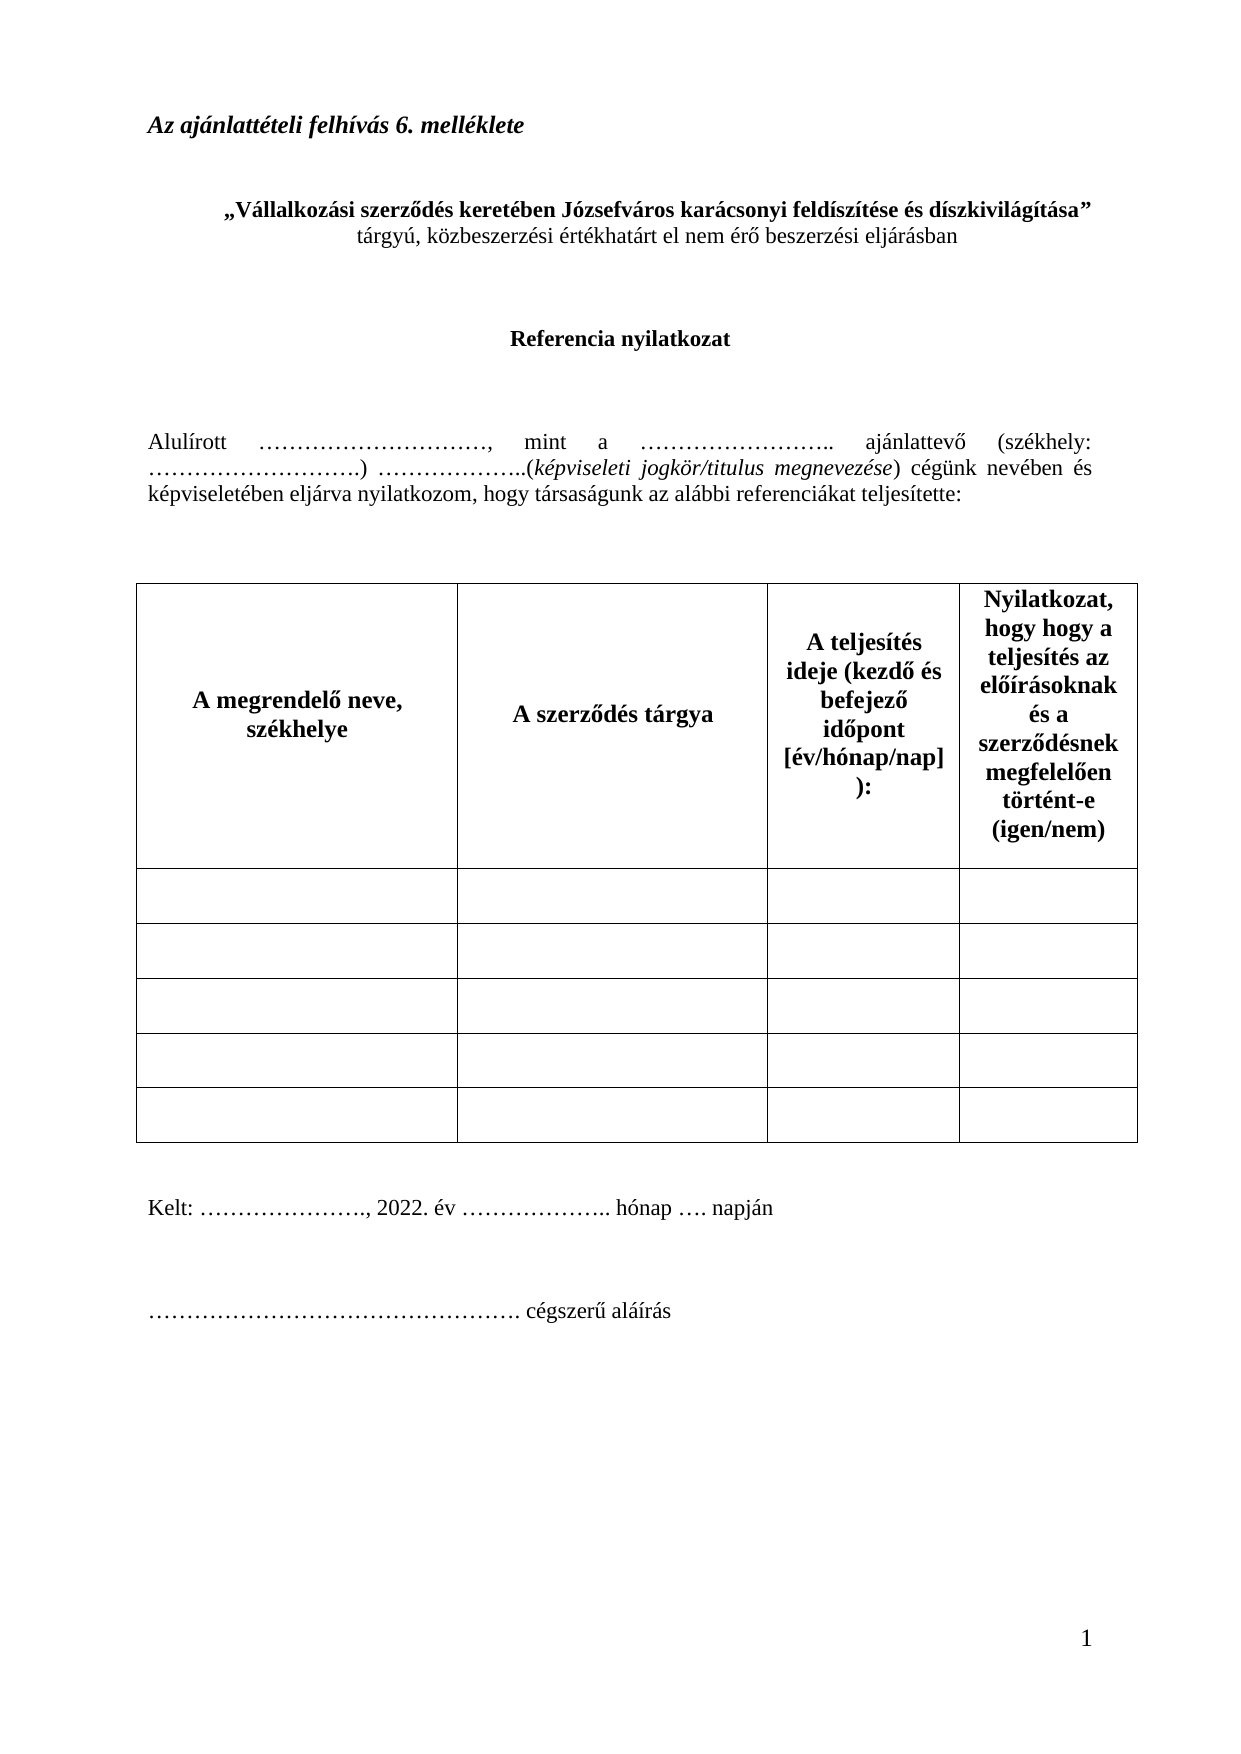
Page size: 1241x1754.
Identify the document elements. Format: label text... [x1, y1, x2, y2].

table_cell [768, 924, 959, 978]
text Kelt: …………………., 2022. év ……………….. hónap …. napján [148, 1194, 1092, 1221]
table_cell [768, 1088, 959, 1142]
table_cell [458, 1034, 767, 1087]
table_cell [458, 1088, 767, 1142]
table_cell [458, 924, 767, 978]
text …………………………………………. cégszerű aláírás [148, 1297, 1092, 1323]
table_cell [768, 869, 959, 923]
table_cell [458, 869, 767, 923]
table_cell [137, 869, 457, 923]
table_cell [768, 979, 959, 1032]
text Referencia nyilatkozat [148, 325, 1092, 351]
table_header A teljesítés ideje (kezdő és befejező időpont [év/hónap/nap]): [768, 584, 959, 868]
table_cell [137, 1034, 457, 1087]
table_cell [458, 979, 767, 1032]
table_header A megrendelő neve, székhelye [137, 584, 457, 868]
table_cell [960, 979, 1137, 1032]
table_cell [137, 979, 457, 1032]
table_cell [960, 869, 1137, 923]
table_header A szerződés tárgya [458, 584, 767, 868]
text Az ajánlattételi felhívás 6. melléklete [148, 110, 1092, 138]
table_cell [960, 924, 1137, 978]
table_cell [960, 1034, 1137, 1087]
table_cell [137, 924, 457, 978]
table_cell [960, 1088, 1137, 1142]
table_header Nyilatkozat, hogy hogy a teljesítés az előírásoknak és a szerződésnek megfelelően történt-e (igen/nem) [960, 584, 1137, 868]
list „Vállalkozási szerződés keretében Józsefváros karácsonyi feldíszítése és díszkivilágítása” tárgyú, közbeszerzési értékhatárt el nem érő beszerzési eljárásban [223, 196, 1092, 249]
table_cell [137, 1088, 457, 1142]
table_cell [768, 1034, 959, 1087]
text Alulírott …………………………, mint a …………………….. ajánlattevő (székhely: ……………………….) ………………..(képviseleti jogkör/titulus megnevezése) cégünk nevében és képviseletében eljárva nyilatkozom, hogy társaságunk az alábbi referenciákat teljesítette: [148, 428, 1092, 507]
